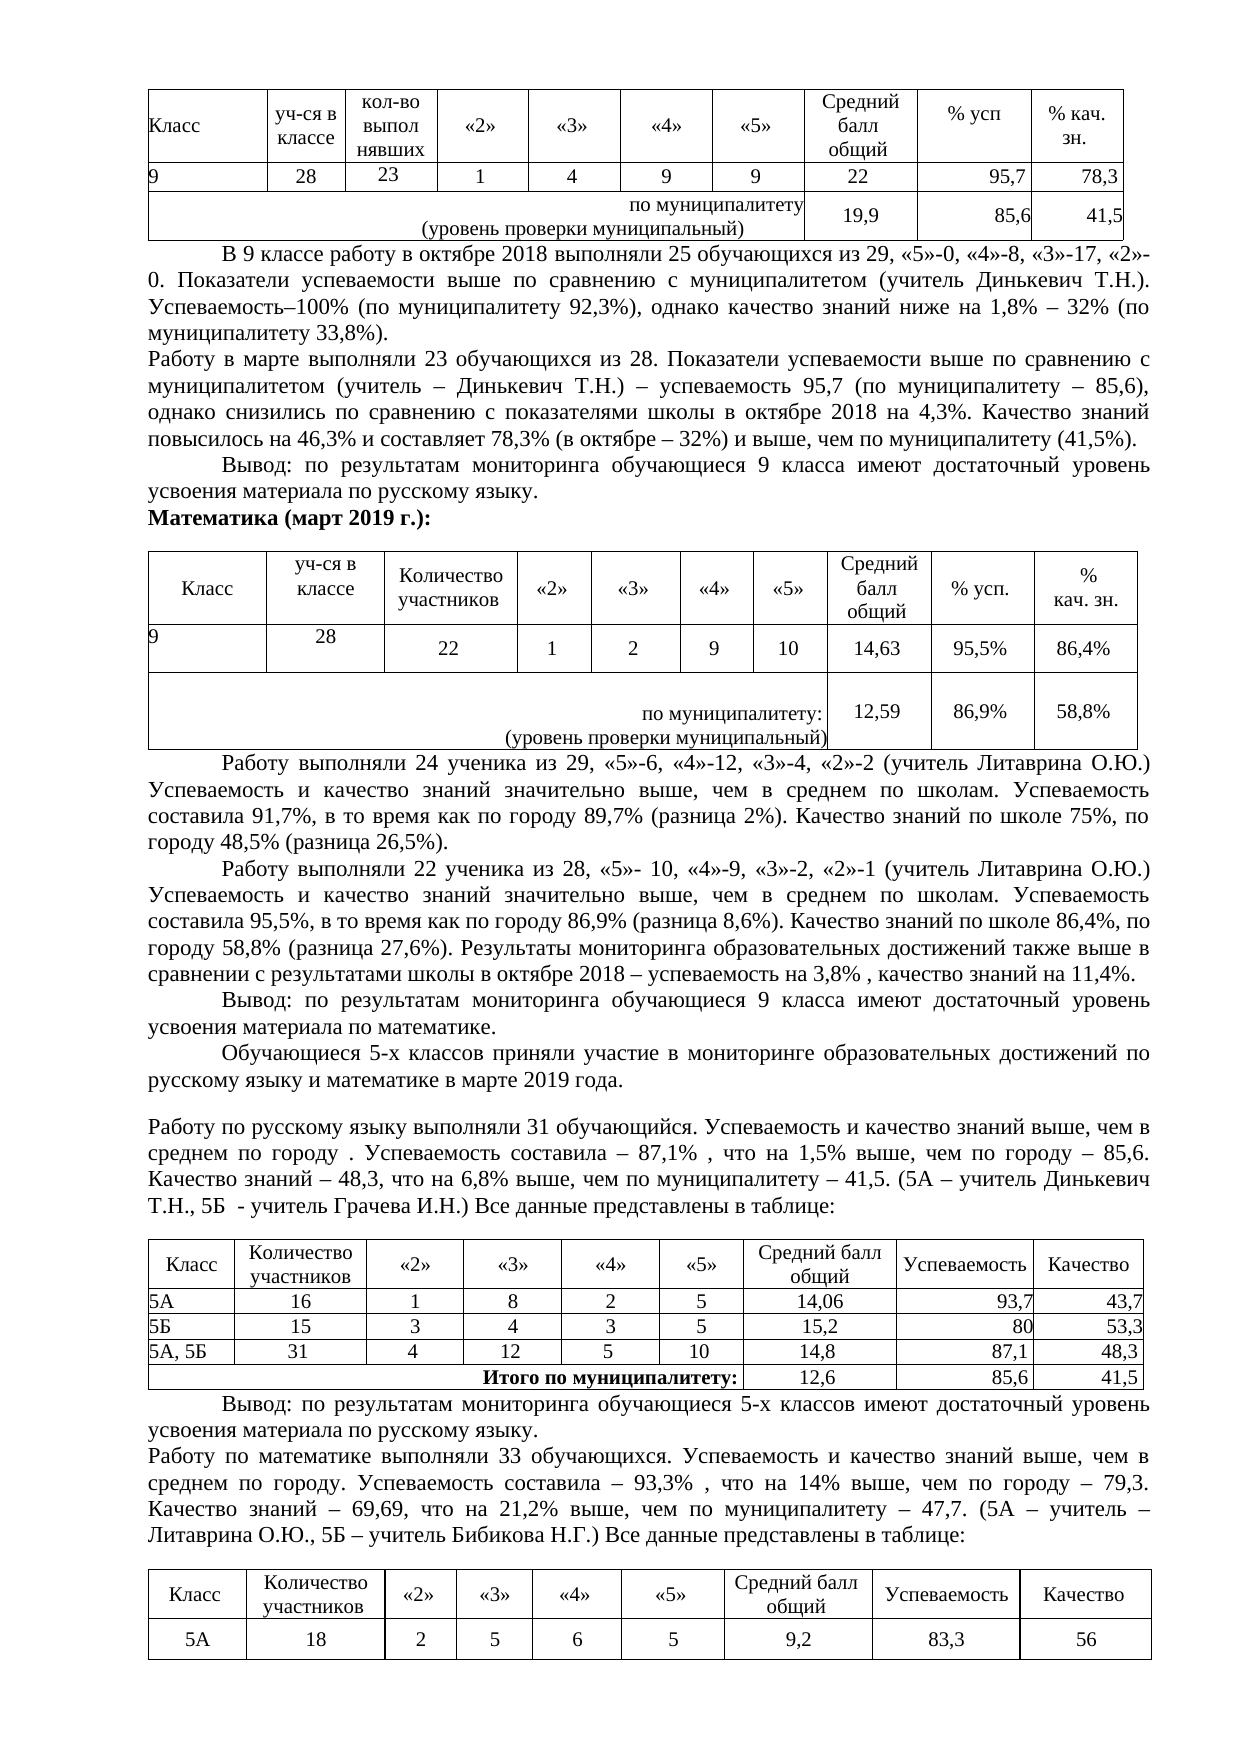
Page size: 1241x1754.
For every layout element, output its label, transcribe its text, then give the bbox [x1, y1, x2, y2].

table_cell 19,9 [805, 192, 917, 239]
table_header % усп [918, 90, 1031, 161]
table_cell 6 [533, 1619, 621, 1659]
table_cell 5 [660, 1314, 743, 1338]
table_cell 5 [622, 1619, 724, 1659]
table_header Качество [1021, 1570, 1151, 1618]
table_cell 4 [367, 1340, 463, 1363]
table_header Качество [1034, 1240, 1143, 1288]
table_header уч-ся в классе [268, 90, 345, 161]
table_cell 1 [438, 163, 528, 191]
text Обучающиеся 5-х классов приняли участие в мониторинге образовательных достижений по русскому языку и математике в марте 2019 года. [148, 1039, 1152, 1092]
table_header Средний балл общий [828, 552, 931, 623]
text Работу по русскому языку выполняли 31 обучающийся. Успеваемость и качество знаний выше, чем в среднем по городу . Успеваемость составила – 87,1% , что на 1,5% выше, чем по городу – 85,6. Качество знаний – 48,3, что на 6,8% выше, чем по муниципалитету – 41,5. (5А – учитель Динькевич Т.Н., 5Б - учитель Грачева И.Н.) Все данные представлены в таблице: [148, 1113, 1152, 1218]
table_cell 2 [592, 625, 680, 672]
table_cell 95,5% [932, 625, 1034, 672]
table_cell 43,7 [1034, 1289, 1143, 1313]
table_cell 9 [681, 625, 753, 672]
table_cell 14,06 [744, 1289, 896, 1313]
text Математика (март 2019 г.): [148, 504, 1152, 530]
table_cell 95,7 [918, 163, 1031, 191]
table_cell 48,3 [1034, 1340, 1143, 1363]
table_header Количество участников [247, 1570, 384, 1618]
table_header «4» [621, 90, 712, 161]
table_cell 12,6 [744, 1365, 896, 1389]
table_cell 5 [562, 1340, 659, 1363]
table_header Класс [149, 552, 266, 623]
table_cell 3 [367, 1314, 463, 1338]
subtitle Вывод: по результатам мониторинга обучающиеся 5-х классов имеют достаточный уровень усвоения материала по русскому языку. [148, 1390, 1152, 1442]
table_header «5» [660, 1240, 743, 1288]
table_cell 22 [385, 625, 517, 672]
table_cell 83,3 [873, 1619, 1019, 1659]
text Работу по математике выполняли 33 обучающихся. Успеваемость и качество знаний выше, чем в среднем по городу. Успеваемость составила – 93,3% , что на 14% выше, чем по городу – 79,3. Качество знаний – 69,69, что на 21,2% выше, чем по муниципалитету – 47,7. (5А – учитель – Литаврина О.Ю., 5Б – учитель Бибикова Н.Г.) Все данные представлены в таблице: [148, 1442, 1152, 1548]
table_cell 22 [805, 163, 917, 191]
table_cell 87,1 [897, 1340, 1033, 1363]
table_cell 9 [149, 625, 266, 672]
table_cell 1 [367, 1289, 463, 1313]
subtitle Работу выполняли 22 ученика из 28, «5»- 10, «4»-9, «3»-2, «2»-1 (учитель Литаврина О.Ю.) Успеваемость и качество знаний значительно выше, чем в среднем по школам. Успеваемость составила 95,5%, в то время как по городу 86,9% (разница 8,6%). Качество знаний по школе 86,4%, по городу 58,8% (разница 27,6%). Результаты мониторинга образовательных достижений также выше в сравнении с результатами школы в октябре 2018 – успеваемость на 3,8% , качество знаний на 11,4%. [148, 855, 1152, 987]
table_cell 18 [247, 1619, 384, 1659]
table_cell 78,3 [1032, 163, 1123, 191]
table_cell 9 [149, 163, 267, 191]
table_cell 23 [346, 163, 437, 191]
table_header «4» [533, 1570, 621, 1618]
table_header Средний балл общий [805, 90, 917, 161]
table_cell 31 [235, 1340, 366, 1363]
table_cell 41,5 [1032, 192, 1123, 239]
table_cell 1 [518, 625, 591, 672]
table_cell 2 [562, 1289, 659, 1313]
table_cell 10 [754, 625, 827, 672]
table_cell 28 [268, 163, 345, 191]
table_cell по муниципалитету: (уровень проверки муниципальный) [149, 673, 827, 749]
table_header «3» [592, 552, 680, 623]
table_cell 86,9% [932, 673, 1034, 749]
table_header «2» [518, 552, 591, 623]
table_cell 15 [235, 1314, 366, 1338]
table_cell 2 [386, 1619, 456, 1659]
table_cell 5 [660, 1289, 743, 1313]
table_cell 9 [621, 163, 712, 191]
table_header % кач. зн. [1032, 90, 1123, 161]
table_cell 16 [235, 1289, 366, 1313]
table_cell 85,6 [918, 192, 1031, 239]
table_header «5» [754, 552, 827, 623]
table_header кол-во выпол нявших [346, 90, 437, 161]
table_header % усп. [932, 552, 1034, 623]
table_cell 15,2 [744, 1314, 896, 1338]
table_cell 85,6 [897, 1365, 1033, 1389]
table_cell 5А [149, 1289, 234, 1313]
table_cell 5А [149, 1619, 246, 1659]
table_cell 14,63 [828, 625, 931, 672]
table_cell 58,8% [1035, 673, 1137, 749]
table_header «2» [367, 1240, 463, 1288]
table_cell 4 [529, 163, 620, 191]
table_cell 5А, 5Б [149, 1340, 234, 1363]
table_cell 10 [660, 1340, 743, 1363]
table_cell 53,3 [1034, 1314, 1143, 1338]
table_cell 12 [464, 1340, 561, 1363]
table_cell 86,4% [1035, 625, 1137, 672]
table_cell 14,8 [744, 1340, 896, 1363]
table_cell 3 [562, 1314, 659, 1338]
table_cell 41,5 [1034, 1365, 1143, 1389]
table_header Успеваемость [873, 1570, 1019, 1618]
subtitle Вывод: по результатам мониторинга обучающиеся 9 класса имеют достаточный уровень усвоения материала по русскому языку. [148, 451, 1152, 504]
table_header «5» [622, 1570, 724, 1618]
subtitle Вывод: по результатам мониторинга обучающиеся 9 класса имеют достаточный уровень усвоения материала по математике. [148, 987, 1152, 1039]
text Работу в марте выполняли 23 обучающихся из 28. Показатели успеваемости выше по сравнению с муниципалитетом (учитель – Динькевич Т.Н.) – успеваемость 95,7 (по муниципалитету – 85,6), однако снизились по сравнению с показателями школы в октябре 2018 на 4,3%. Качество знаний повысилось на 46,3% и составляет 78,3% (в октябре – 32%) и выше, чем по муниципалитету (41,5%). [148, 346, 1152, 451]
table_cell 9 [713, 163, 804, 191]
table_cell 9,2 [725, 1619, 872, 1659]
table_header Количество участников [385, 552, 517, 623]
table_header Успеваемость [897, 1240, 1033, 1288]
table_header «4» [681, 552, 753, 623]
table_header «4» [562, 1240, 659, 1288]
table_header «2» [438, 90, 528, 161]
table_header «3» [457, 1570, 532, 1618]
table_cell по муниципалитету (уровень проверки муниципальный) [149, 192, 804, 239]
table_header «2» [386, 1570, 456, 1618]
table_cell 12,59 [828, 673, 931, 749]
table_header Класс [149, 1570, 246, 1618]
table_cell 56 [1021, 1619, 1151, 1659]
table_header «3» [464, 1240, 561, 1288]
table_header Количество участников [235, 1240, 366, 1288]
table_cell 80 [897, 1314, 1033, 1338]
table_header «5» [713, 90, 804, 161]
table_cell 5Б [149, 1314, 234, 1338]
table_cell 4 [464, 1314, 561, 1338]
table_cell Итого по муниципалитету: [149, 1365, 743, 1389]
table_header Класс [149, 1240, 234, 1288]
subtitle В 9 классе работу в октябре 2018 выполняли 25 обучающихся из 29, «5»-0, «4»-8, «3»-17, «2»-0. Показатели успеваемости выше по сравнению с муниципалитетом (учитель Динькевич Т.Н.). Успеваемость–100% (по муниципалитету 92,3%), однако качество знаний ниже на 1,8% – 32% (по муниципалитету 33,8%). [148, 240, 1152, 346]
table_header Класс [149, 90, 267, 161]
subtitle Работу выполняли 24 ученика из 29, «5»-6, «4»-12, «3»-4, «2»-2 (учитель Литаврина О.Ю.) Успеваемость и качество знаний значительно выше, чем в среднем по школам. Успеваемость составила 91,7%, в то время как по городу 89,7% (разница 2%). Качество знаний по школе 75%, по городу 48,5% (разница 26,5%). [148, 749, 1152, 855]
table_cell 8 [464, 1289, 561, 1313]
table_cell 28 [267, 625, 384, 672]
table_header уч-ся в классе [267, 552, 384, 623]
table_header Средний балл общий [744, 1240, 896, 1288]
table_cell 5 [457, 1619, 532, 1659]
table_header «3» [529, 90, 620, 161]
table_cell 93,7 [897, 1289, 1033, 1313]
table_header % кач. зн. [1035, 552, 1137, 623]
table_header Средний балл общий [725, 1570, 872, 1618]
